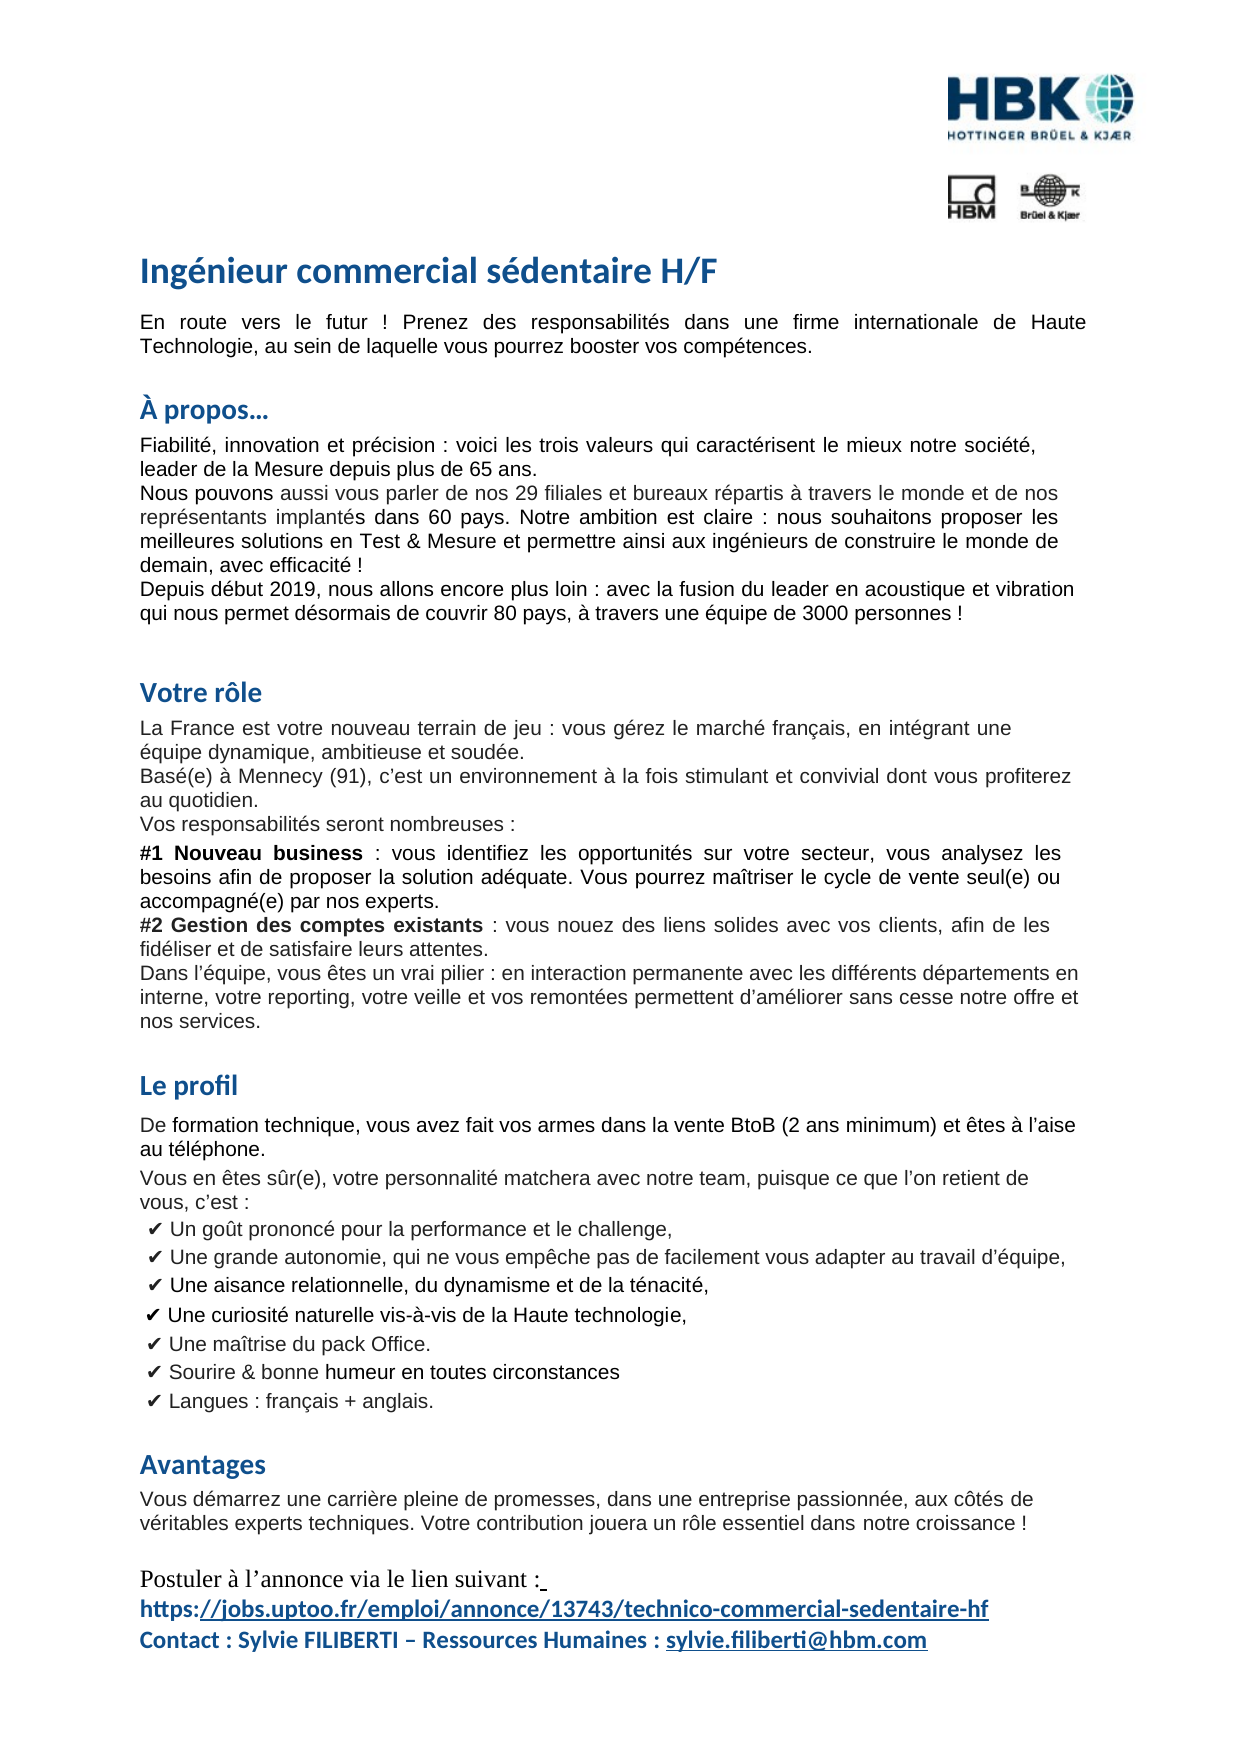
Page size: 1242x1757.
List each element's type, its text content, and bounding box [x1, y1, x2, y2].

text Fiabilité, innovation et précision : voici les trois valeurs qui caractérisent le mieux notre société, leader de la Mesure depuis plus de 65 ans. [139, 432, 1037, 480]
subtitle Avantages [139, 1446, 1087, 1481]
subtitle À propos… [139, 391, 1087, 427]
text ✔ Une grande autonomie, qui ne vous empêche pas de facilement vous adapter au travail d’équipe, [147, 1242, 1087, 1271]
text ✔ Une aisance relationnelle, du dynamisme et de la ténacité, [147, 1271, 1087, 1299]
text ✔ Une maîtrise du pack Office. [146, 1329, 1087, 1357]
text La France est votre nouveau terrain de jeu : vous gérez le marché français, en intégrant une équipe dynamique, ambitieuse et soudée. [139, 716, 1014, 763]
subtitle Ingénieur commercial sédentaire H/F [139, 247, 1087, 293]
text #1 Nouveau business : vous identifiez les opportunités sur votre secteur, vous analysez les besoins afin de proposer la solution adéquate. Vous pourrez maîtriser le cycle de vente seul(e) ou accompagné(e) par nos experts. [139, 841, 1063, 913]
text En route vers le futur ! Prenez des responsabilités dans une firme internationale de Haute Technologie, au sein de laquelle vous pourrez booster vos compétences. [139, 309, 1087, 357]
text Depuis début 2019, nous allons encore plus loin : avec la fusion du leader en acoustique et vibration qui nous permet désormais de couvrir 80 pays, à travers une équipe de 3000 personnes ! [139, 576, 1077, 624]
text Postuler à l’annonce via le lien suivant : https://jobs.uptoo.fr/emploi/annonce/13743/technico-commercial-sedentaire-hf [139, 1564, 1087, 1624]
text Basé(e) à Mennecy (91), c’est un environnement à la fois stimulant et convivial dont vous profiterez au quotidien. [139, 764, 1074, 812]
subtitle Votre rôle [139, 674, 1087, 710]
text Vous démarrez une carrière pleine de promesses, dans une entreprise passionnée, aux côtés de véritables experts techniques. Votre contribution jouera un rôle essentiel dans notre croissance ! [139, 1487, 1079, 1535]
text ✔ Sourire & bonne humeur en toutes circonstances [146, 1357, 1087, 1386]
subtitle Le profil [139, 1067, 1087, 1103]
text ✔ Un goût prononcé pour la performance et le challenge, [147, 1214, 1087, 1242]
picture [948, 34, 1170, 245]
text Vous en êtes sûr(e), votre personnalité matchera avec notre team, puisque ce que l’on retient de vous, c’est : [139, 1166, 1058, 1214]
text Vos responsabilités seront nombreuses : [139, 812, 1087, 836]
text ✔ Une curiosité naturelle vis-à-vis de la Haute technologie, [144, 1299, 1087, 1329]
text Dans l’équipe, vous êtes un vrai pilier : en interaction permanente avec les différents départements en interne, votre reporting, votre veille et vos remontées permettent d’améliorer sans cesse notre offre et nos services. [139, 961, 1081, 1033]
text #2 Gestion des comptes existants : vous nouez des liens solides avec vos clients, afin de les fidéliser et de satisfaire leurs attentes. [139, 913, 1051, 961]
text Contact : Sylvie FILIBERTI – Ressources Humaines : sylvie.filiberti@hbm.com [139, 1624, 1087, 1654]
text ✔ Langues : français + anglais. [146, 1386, 1087, 1414]
text De formation technique, vous avez fait vos armes dans la vente BtoB (2 ans minimum) et êtes à l’aise au téléphone. [139, 1112, 1087, 1160]
text Nous pouvons aussi vous parler de nos 29 filiales et bureaux répartis à travers le monde et de nos représentants implantés dans 60 pays. Notre ambition est claire : nous souhaitons proposer les meilleures solutions en Test & Mesure et permettre ainsi aux ingénieurs de construire le monde de demain, avec efficacité ! [139, 481, 1060, 576]
